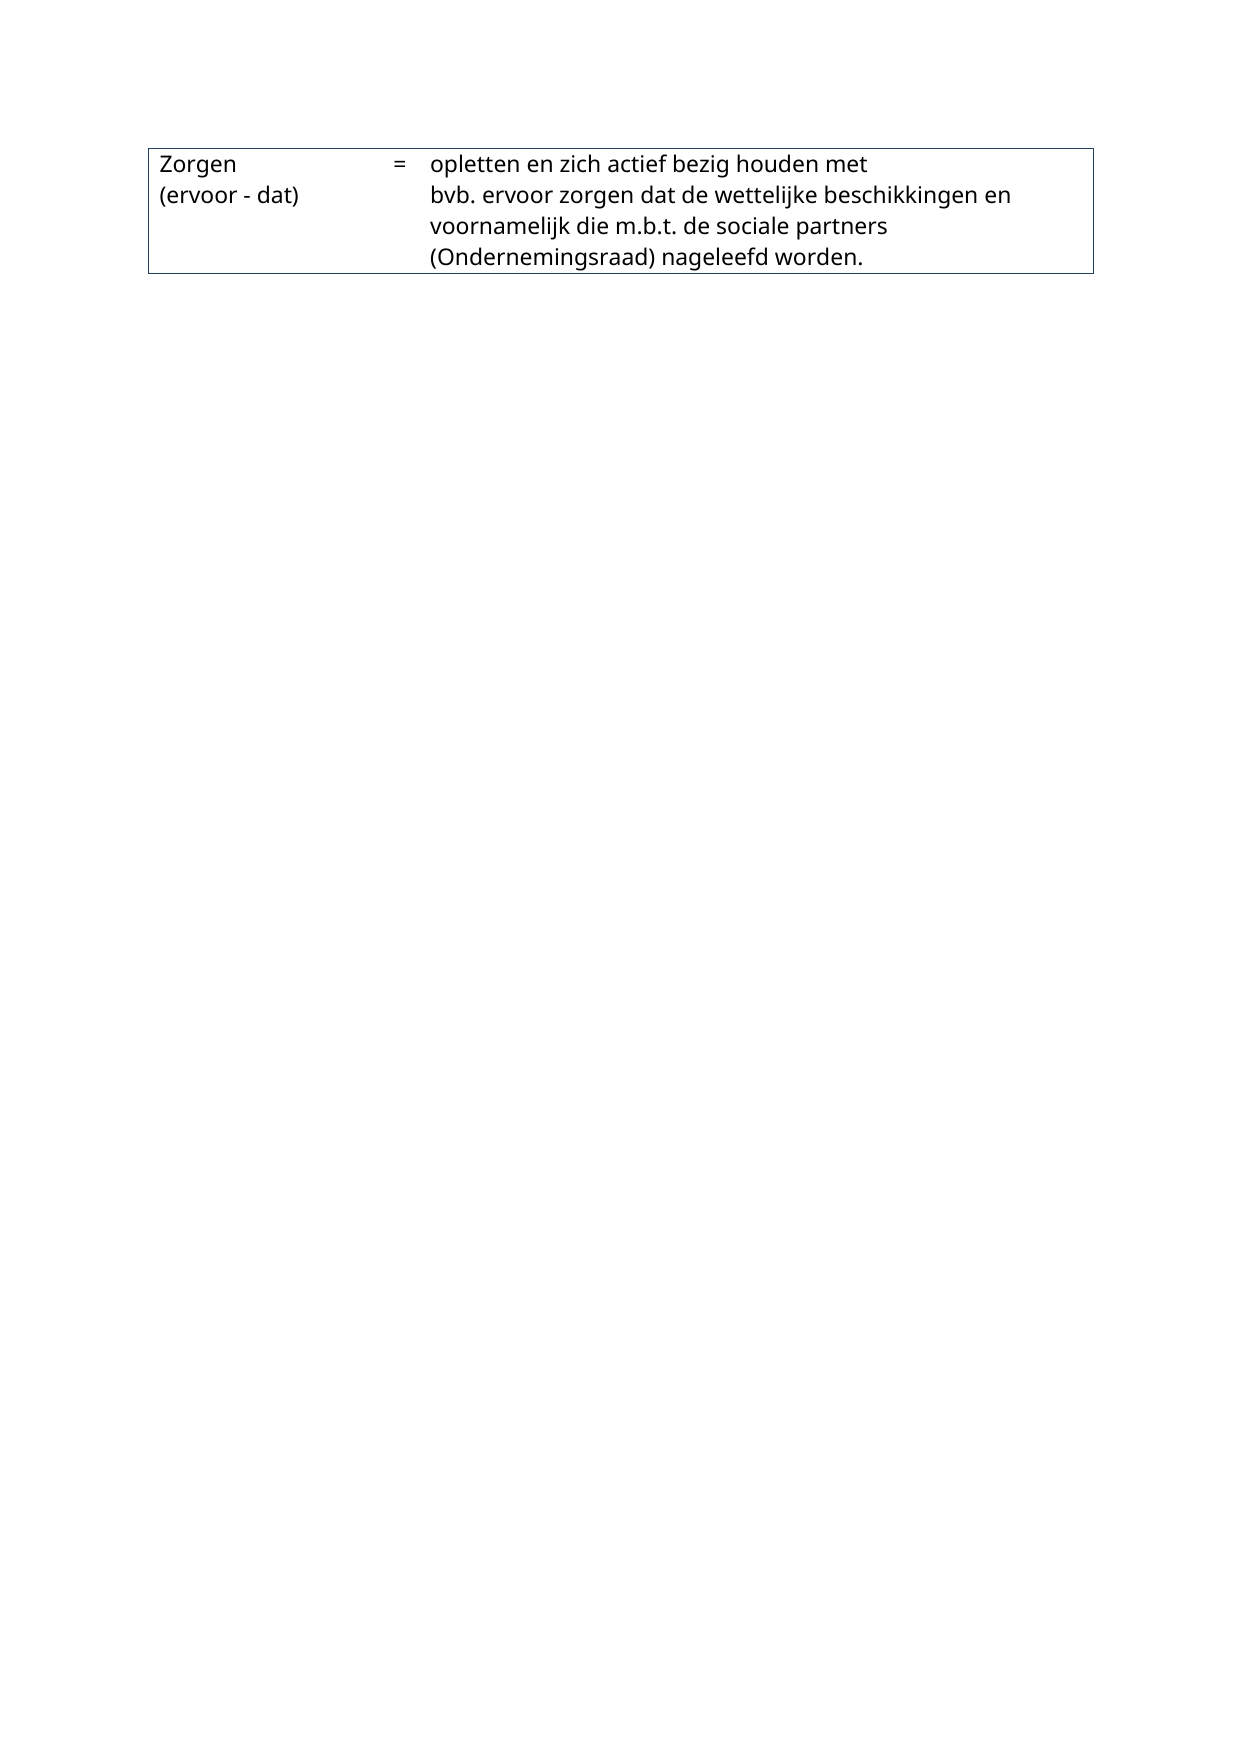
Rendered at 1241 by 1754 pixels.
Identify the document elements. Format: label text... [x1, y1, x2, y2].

table_cell = [380, 149, 419, 273]
table_cell opletten en zich actief bezig houden met bvb. ervoor zorgen dat de wettelijke beschikkingen en voornamelijk die m.b.t. de sociale partners (Ondernemingsraad) nageleefd worden. [419, 149, 1093, 273]
table_cell Zorgen (ervoor - dat) [149, 149, 380, 273]
